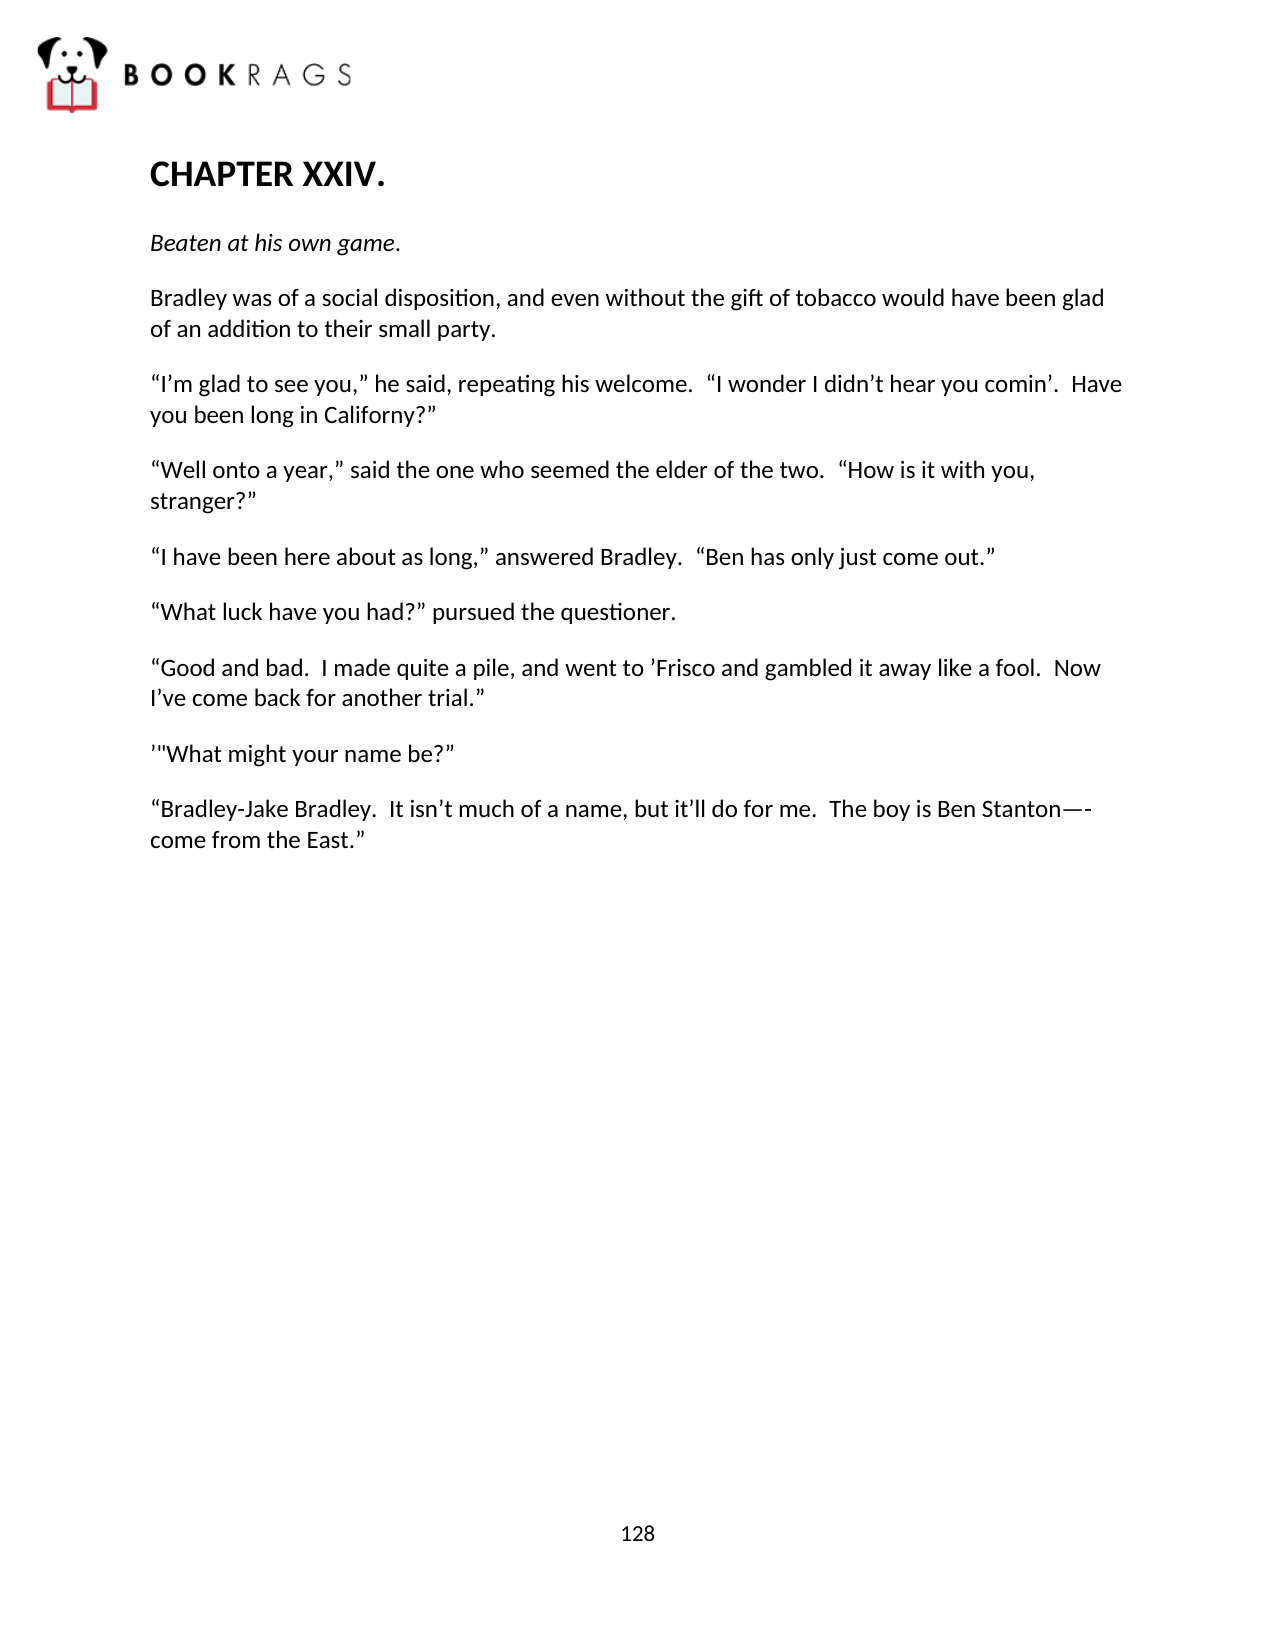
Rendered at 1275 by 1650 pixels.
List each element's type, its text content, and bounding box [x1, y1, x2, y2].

text “I’m glad to see you,” he said, repeating his welcome. “I wonder I didn’t hear you comin’. Have you been long in Californy?” [150, 368, 1125, 429]
text Beaten at his own game. [150, 227, 1125, 257]
text CHAPTER XXIV. [150, 150, 1125, 196]
text ’"What might your name be?” [150, 738, 1125, 768]
text “Well onto a year,” said the one who seemed the elder of the two. “How is it with you, stranger?” [150, 454, 1125, 516]
picture [37, 37, 351, 113]
text “Good and bad. I made quite a pile, and went to ’Frisco and gambled it away like a fool. Now I’ve come back for another trial.” [150, 652, 1125, 713]
text “I have been here about as long,” answered Bradley. “Ben has only just come out.” [150, 541, 1125, 571]
text Bradley was of a social disposition, and even without the gift of tobacco would have been glad of an addition to their small party. [150, 282, 1125, 343]
text “What luck have you had?” pursued the questioner. [150, 596, 1125, 627]
text “Bradley-Jake Bradley. It isn’t much of a name, but it’ll do for me. The boy is Ben Stanton—­come from the East.” [150, 793, 1125, 854]
